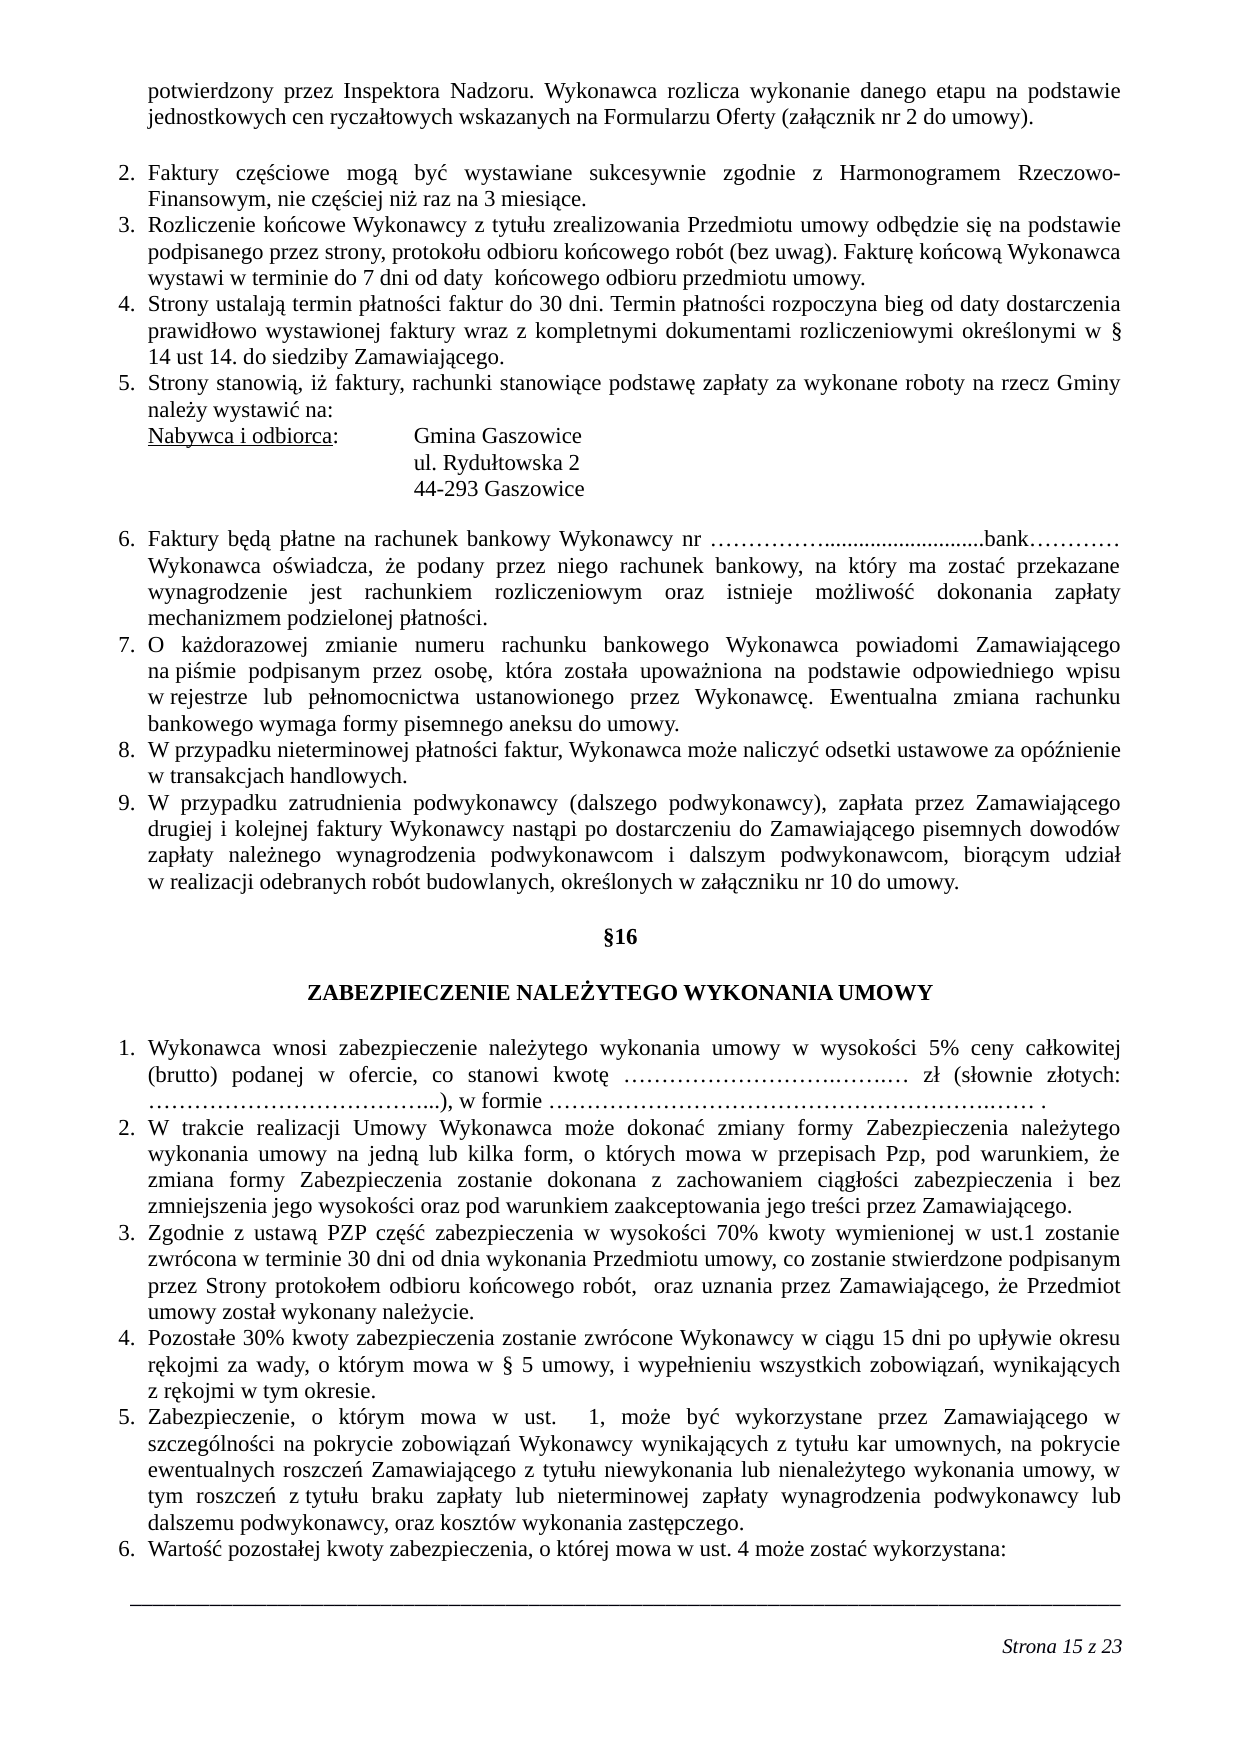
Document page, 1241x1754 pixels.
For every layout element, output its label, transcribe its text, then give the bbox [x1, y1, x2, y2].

text ul. Rydułtowska 2 [413, 448, 1122, 475]
list Faktury częściowe mogą być wystawiane sukcesywnie zgodnie z Harmonogramem Rzeczowo-Finansowym, nie częściej niż raz na 3 miesiące. [118, 159, 1122, 211]
list Zgodnie z ustawą PZP część zabezpieczenia w wysokości 70% kwoty wymienionej w ust.1 zostanie zwrócona w terminie 30 dni od dnia wykonania Przedmiotu umowy, co zostanie stwierdzone podpisanym przez Strony protokołem odbioru końcowego robót, oraz uznania przez Zamawiającego, że Przedmiot umowy został wykonany należycie. [118, 1219, 1122, 1324]
list Wykonawca wnosi zabezpieczenie należytego wykonania umowy w wysokości 5% ceny całkowitej (brutto) podanej w ofercie, co stanowi kwotę ……………………….…….… zł (słownie złotych: ………………………………...), w formie ………………………………………………….…… . [118, 1034, 1122, 1113]
list Wartość pozostałej kwoty zabezpieczenia, o której mowa w ust. 4 może zostać wykorzystana: [118, 1535, 1122, 1562]
text Nabywca i odbiorca: Gmina Gaszowice [118, 422, 1122, 448]
list W trakcie realizacji Umowy Wykonawca może dokonać zmiany formy Zabezpieczenia należytego wykonania umowy na jedną lub kilka form, o których mowa w przepisach Pzp, pod warunkiem, że zmiana formy Zabezpieczenia zostanie dokonana z zachowaniem ciągłości zabezpieczenia i bez zmniejszenia jego wysokości oraz pod warunkiem zaakceptowania jego treści przez Zamawiającego. [118, 1113, 1122, 1219]
list Strony ustalają termin płatności faktur do 30 dni. Termin płatności rozpoczyna bieg od daty dostarczenia prawidłowo wystawionej faktury wraz z kompletnymi dokumentami rozliczeniowymi określonymi w § 14 ust 14. do siedziby Zamawiającego. [118, 290, 1122, 369]
list Rozliczenie końcowe Wykonawcy z tytułu zrealizowania Przedmiotu umowy odbędzie się na podstawie podpisanego przez strony, protokołu odbioru końcowego robót (bez uwag). Fakturę końcową Wykonawca wystawi w terminie do 7 dni od daty końcowego odbioru przedmiotu umowy. [118, 211, 1122, 290]
text 44-293 Gaszowice [413, 475, 1122, 501]
list W przypadku nieterminowej płatności faktur, Wykonawca może naliczyć odsetki ustawowe za opóźnienie w transakcjach handlowych. [118, 736, 1122, 789]
text §16 [118, 923, 1122, 950]
list W przypadku zatrudnienia podwykonawcy (dalszego podwykonawcy), zapłata przez Zamawiającego drugiej i kolejnej faktury Wykonawcy nastąpi po dostarczeniu do Zamawiającego pisemnych dowodów zapłaty należnego wynagrodzenia podwykonawcom i dalszym podwykonawcom, biorącym udział w realizacji odebranych robót budowlanych, określonych w załączniku nr 10 do umowy. [118, 789, 1122, 894]
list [118, 77, 1122, 129]
list O każdorazowej zmianie numeru rachunku bankowego Wykonawca powiadomi Zamawiającego na piśmie podpisanym przez osobę, która została upoważniona na podstawie odpowiedniego wpisu w rejestrze lub pełnomocnictwa ustanowionego przez Wykonawcę. Ewentualna zmiana rachunku bankowego wymaga formy pisemnego aneksu do umowy. [118, 631, 1122, 736]
list Strony stanowią, iż faktury, rachunki stanowiące podstawę zapłaty za wykonane roboty na rzecz Gminy należy wystawić na: [118, 369, 1122, 422]
text ZABEZPIECZENIE NALEŻYTEGO WYKONANIA UMOWY [118, 979, 1122, 1005]
list Faktury będą płatne na rachunek bankowy Wykonawcy nr ……………............................bank………… Wykonawca oświadcza, że podany przez niego rachunek bankowy, na który ma zostać przekazane wynagrodzenie jest rachunkiem rozliczeniowym oraz istnieje możliwość dokonania zapłaty mechanizmem podzielonej płatności. [118, 525, 1122, 631]
list Pozostałe 30% kwoty zabezpieczenia zostanie zwrócone Wykonawcy w ciągu 15 dni po upływie okresu rękojmi za wady, o którym mowa w § 5 umowy, i wypełnieniu wszystkich zobowiązań, wynikających z rękojmi w tym okresie. [118, 1324, 1122, 1403]
list Zabezpieczenie, o którym mowa w ust. 1, może być wykorzystane przez Zamawiającego w szczególności na pokrycie zobowiązań Wykonawcy wynikających z tytułu kar umownych, na pokrycie ewentualnych roszczeń Zamawiającego z tytułu niewykonania lub nienależytego wykonania umowy, w tym roszczeń z tytułu braku zapłaty lub nieterminowej zapłaty wynagrodzenia podwykonawcy lub dalszemu podwykonawcy, oraz kosztów wykonania zastępczego. [118, 1403, 1122, 1535]
